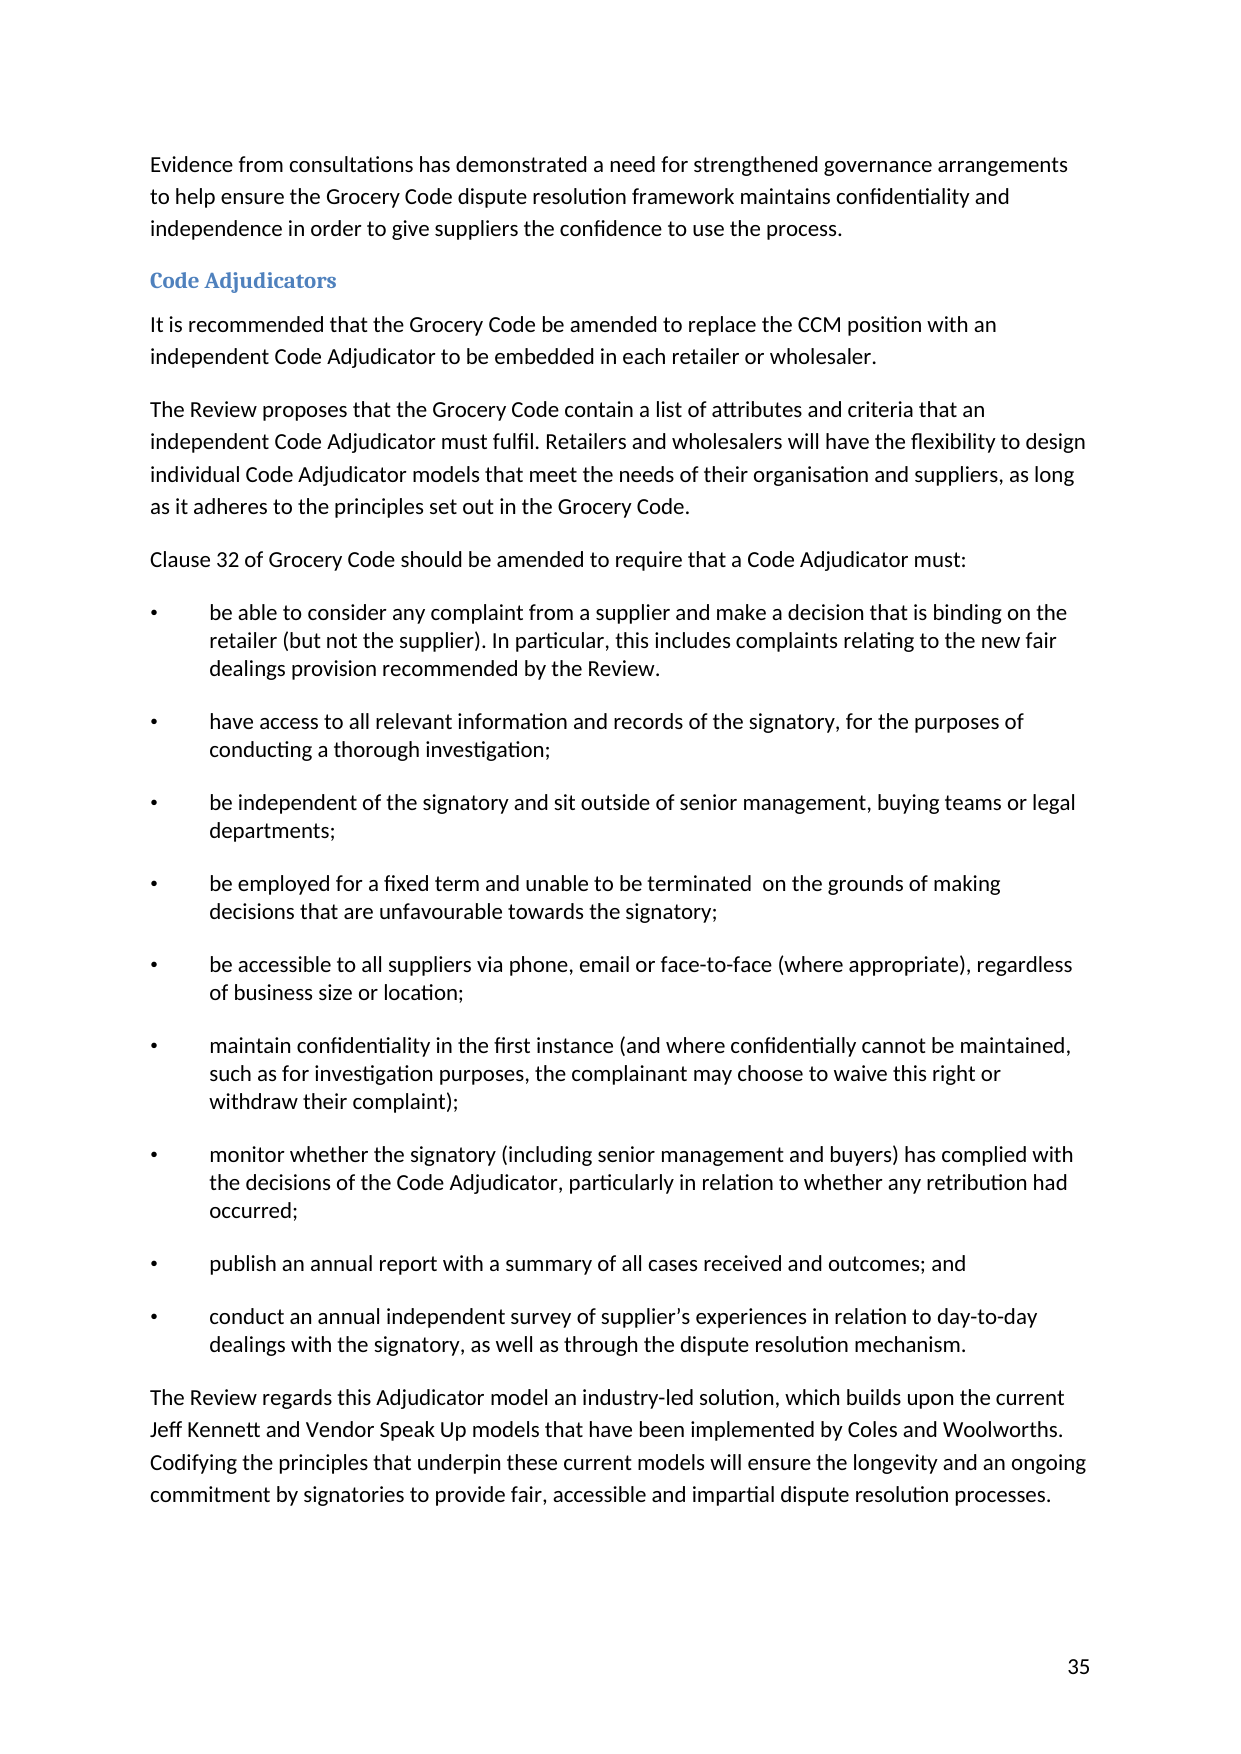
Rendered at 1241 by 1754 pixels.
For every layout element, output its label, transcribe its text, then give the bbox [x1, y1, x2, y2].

text be accessible to all suppliers via phone, email or face-to-face (where appropriate), regardless of business size or location; [150, 950, 1090, 1006]
text conduct an annual independent survey of supplier’s experiences in relation to day-to-day dealings with the signatory, as well as through the dispute resolution mechanism. [150, 1302, 1090, 1358]
text It is recommended that the Grocery Code be amended to replace the CCM position with an independent Code Adjudicator to be embedded in each retailer or wholesaler. [150, 310, 1090, 370]
text be able to consider any complaint from a supplier and make a decision that is binding on the retailer (but not the supplier). In particular, this includes complaints relating to the new fair dealings provision recommended by the Review. [150, 598, 1090, 682]
subtitle Code Adjudicators [150, 267, 1090, 294]
text Evidence from consultations has demonstrated a need for strengthened governance arrangements to help ensure the Grocery Code dispute resolution framework maintains confidentiality and independence in order to give suppliers the confidence to use the process. [150, 150, 1090, 242]
text be independent of the signatory and sit outside of senior management, buying teams or legal departments; [150, 788, 1090, 844]
text be employed for a fixed term and unable to be terminated on the grounds of making decisions that are unfavourable towards the signatory; [150, 869, 1090, 925]
text maintain confidentiality in the first instance (and where confidentially cannot be maintained, such as for investigation purposes, the complainant may choose to waive this right or withdraw their complaint); [150, 1031, 1090, 1115]
text The Review proposes that the Grocery Code contain a list of attributes and criteria that an independent Code Adjudicator must fulfil. Retailers and wholesalers will have the flexibility to design individual Code Adjudicator models that meet the needs of their organisation and suppliers, as long as it adheres to the principles set out in the Grocery Code. [150, 395, 1090, 520]
text have access to all relevant information and records of the signatory, for the purposes of conducting a thorough investigation; [150, 707, 1090, 763]
text The Review regards this Adjudicator model an industry-led solution, which builds upon the current Jeff Kennett and Vendor Speak Up models that have been implemented by Coles and Woolworths. Codifying the principles that underpin these current models will ensure the longevity and an ongoing commitment by signatories to provide fair, accessible and impartial dispute resolution processes. [150, 1383, 1090, 1508]
text monitor whether the signatory (including senior management and buyers) has complied with the decisions of the Code Adjudicator, particularly in relation to whether any retribution had occurred; [150, 1140, 1090, 1224]
text publish an annual report with a summary of all cases received and outcomes; and [150, 1249, 1090, 1277]
text Clause 32 of Grocery Code should be amended to require that a Code Adjudicator must: [150, 545, 1090, 573]
